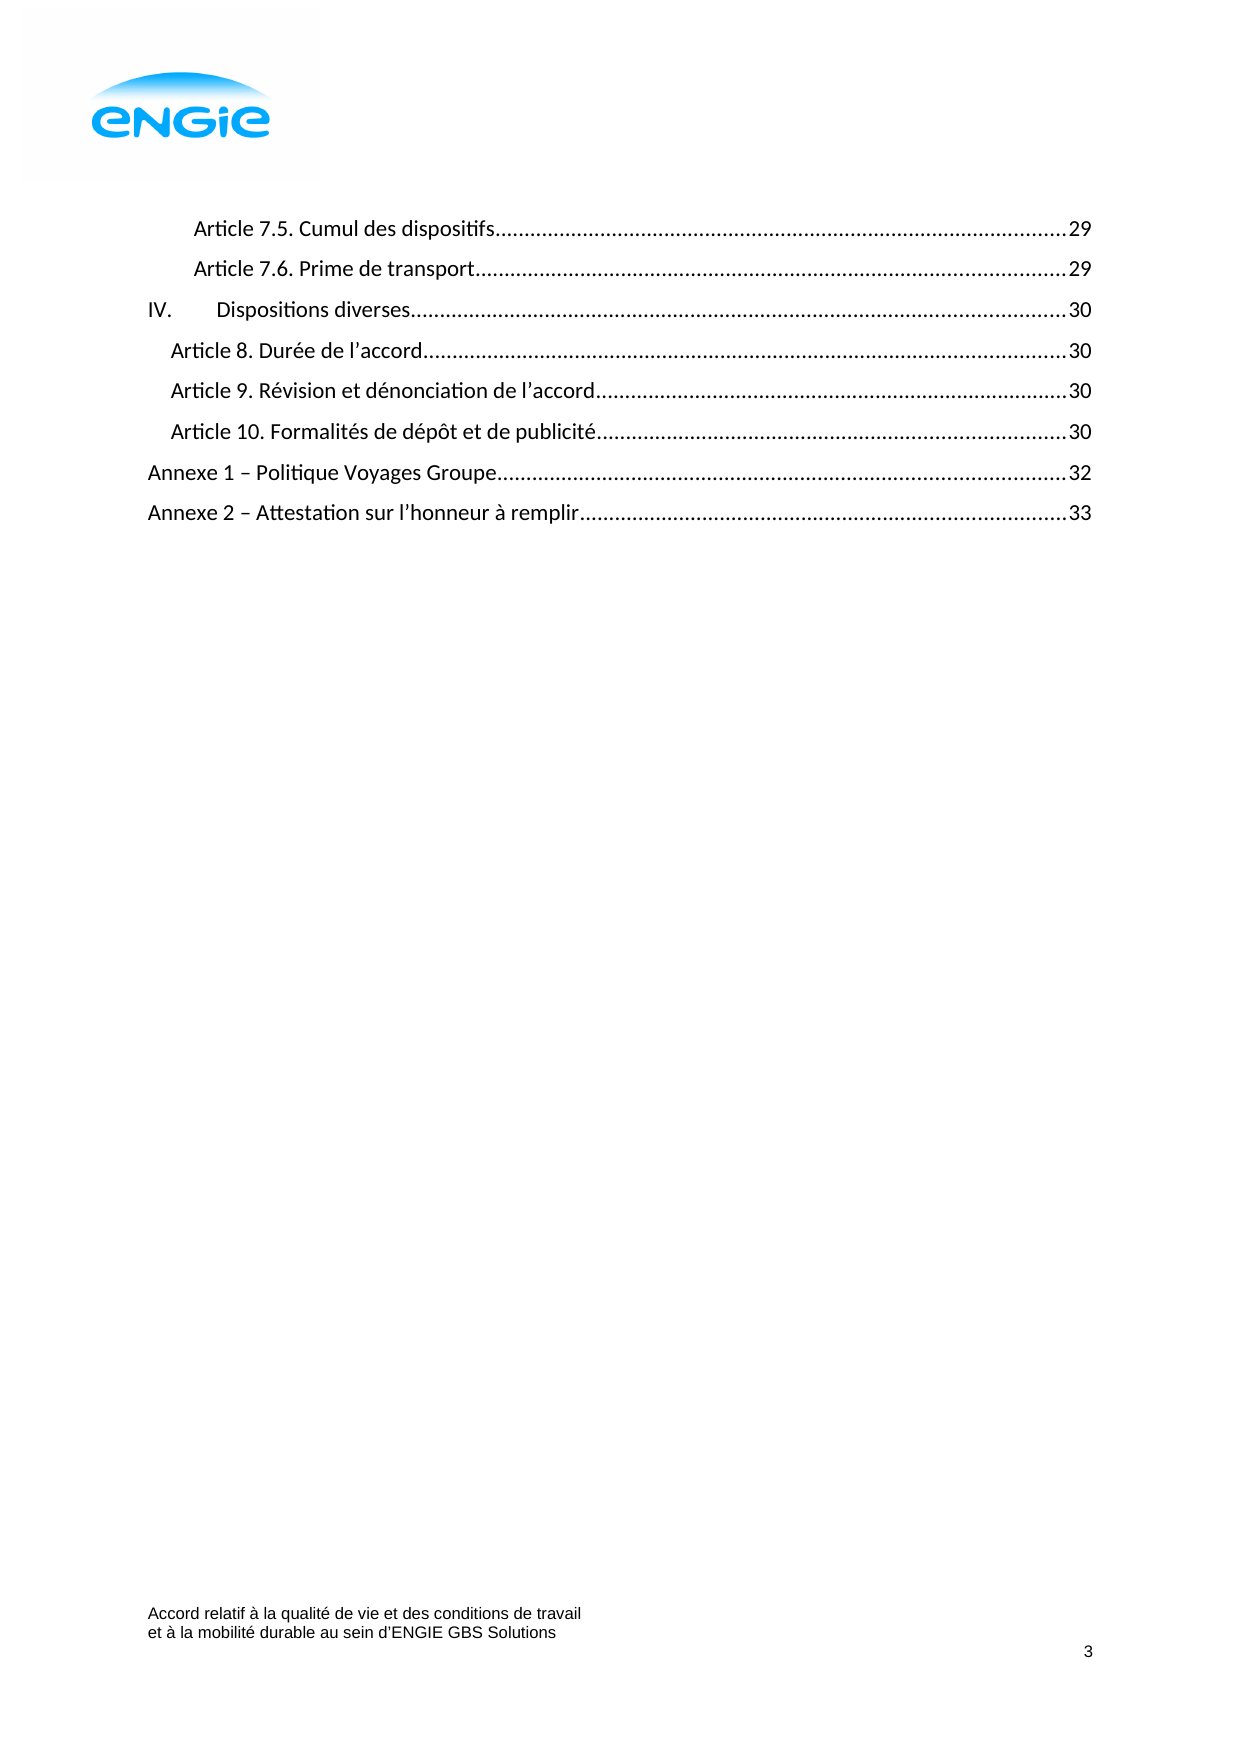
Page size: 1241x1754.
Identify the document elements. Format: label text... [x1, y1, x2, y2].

text Annexe 2 – Attestation sur l’honneur à remplir 33 [148, 498, 1093, 526]
text Article 9. Révision et dénonciation de l’accord 30 [171, 376, 1093, 404]
text IV. Dispositions diverses 30 [148, 295, 1093, 323]
text Article 8. Durée de l’accord 30 [171, 336, 1093, 364]
text Article 10. Formalités de dépôt et de publicité 30 [171, 417, 1093, 445]
picture [21, 7, 320, 181]
text Annexe 1 – Politique Voyages Groupe 32 [148, 458, 1093, 486]
text Article 7.5. Cumul des dispositifs 29 [193, 214, 1093, 242]
text Article 7.6. Prime de transport 29 [193, 254, 1093, 282]
